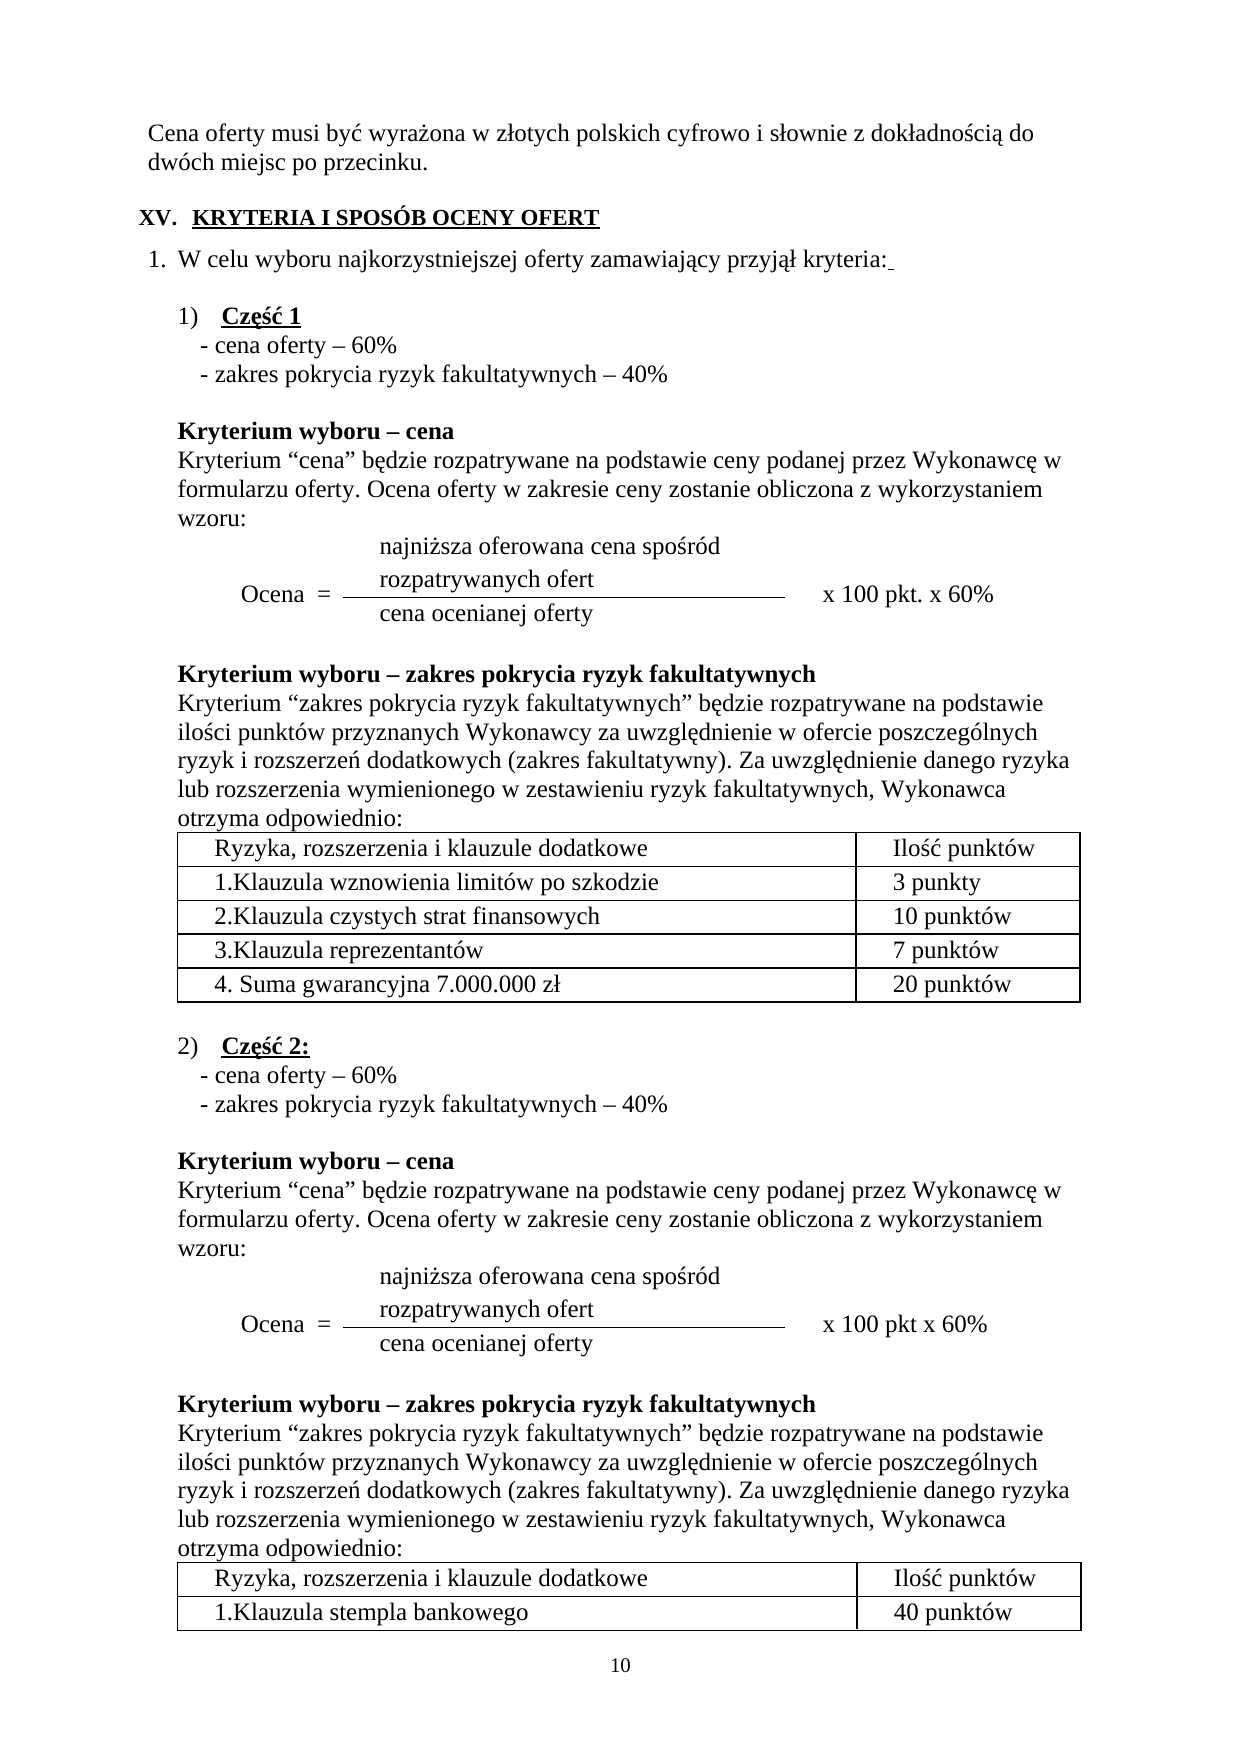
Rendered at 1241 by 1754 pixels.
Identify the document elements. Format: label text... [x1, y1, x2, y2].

text Kryterium “zakres pokrycia ryzyk fakultatywnych” będzie rozpatrywane na podstawie ilości punktów przyznanych Wykonawcy za uwzględnienie w ofercie poszczególnych ryzyk i rozszerzeń dodatkowych (zakres fakultatywny). Za uwzględnienie danego ryzyka lub rozszerzenia wymienionego w zestawieniu ryzyk fakultatywnych, Wykonawca otrzyma odpowiednio: [177, 688, 1093, 832]
table_cell 3.Klauzula reprezentantów [178, 935, 855, 967]
table_header Ryzyka, rozszerzenia i klauzule dodatkowe [178, 1563, 856, 1596]
table_header Ilość punktów [857, 833, 1079, 866]
table_cell 1.Klauzula stempla bankowego [178, 1597, 856, 1629]
list Część 2: [177, 1031, 1093, 1060]
table_cell 1.Klauzula wznowienia limitów po szkodzie [178, 867, 855, 899]
list W celu wyboru najkorzystniejszej oferty zamawiający przyjął kryteria: [148, 244, 1093, 273]
text Kryterium “cena” będzie rozpatrywane na podstawie ceny podanej przez Wykonawcę w formularzu oferty. Ocena oferty w zakresie ceny zostanie obliczona z wykorzystaniem wzoru: [177, 1175, 1093, 1261]
table_cell 10 punktów [857, 901, 1079, 933]
table_header najniższa oferowana cena spośród rozpatrywanych ofert [343, 1261, 785, 1327]
text Kryterium “zakres pokrycia ryzyk fakultatywnych” będzie rozpatrywane na podstawie ilości punktów przyznanych Wykonawcy za uwzględnienie w ofercie poszczególnych ryzyk i rozszerzeń dodatkowych (zakres fakultatywny). Za uwzględnienie danego ryzyka lub rozszerzenia wymienionego w zestawieniu ryzyk fakultatywnych, Wykonawca otrzyma odpowiednio: [177, 1418, 1093, 1562]
table_header Ryzyka, rozszerzenia i klauzule dodatkowe [178, 833, 855, 866]
table_cell 3 punkty [857, 867, 1079, 899]
table_header najniższa oferowana cena spośród rozpatrywanych ofert [343, 531, 785, 597]
text Kryterium wyboru – zakres pokrycia ryzyk fakultatywnych [177, 1389, 1093, 1418]
table_header Ocena = [204, 1261, 342, 1389]
table_cell 4. Suma gwarancyjna 7.000.000 zł [178, 969, 855, 1001]
text Kryterium wyboru – cena [177, 416, 1093, 445]
table_cell 7 punktów [857, 935, 1079, 967]
list - zakres pokrycia ryzyk fakultatywnych – 40% [200, 359, 1093, 388]
text Kryterium wyboru – cena [177, 1146, 1093, 1175]
text Kryterium wyboru – zakres pokrycia ryzyk fakultatywnych [177, 659, 1093, 688]
table_cell cena ocenianej oferty [343, 598, 785, 659]
table_cell cena ocenianej oferty [343, 1328, 785, 1389]
list - zakres pokrycia ryzyk fakultatywnych – 40% [200, 1089, 1093, 1118]
table_header x 100 pkt. x 60% [785, 531, 1036, 659]
list - cena oferty – 60% [200, 330, 1093, 359]
table_header Ocena = [204, 531, 342, 659]
list Część 1 [177, 301, 1093, 330]
table_cell 20 punktów [857, 969, 1079, 1001]
table_header Ilość punktów [858, 1563, 1080, 1596]
list KRYTERIA I SPOSÓB OCENY OFERT [177, 204, 1093, 231]
list - cena oferty – 60% [200, 1060, 1093, 1089]
table_cell 40 punktów [858, 1597, 1080, 1629]
text Cena oferty musi być wyrażona w złotych polskich cyfrowo i słownie z dokładnością do dwóch miejsc po przecinku. [148, 118, 1093, 176]
table_header x 100 pkt x 60% [785, 1261, 1036, 1389]
text Kryterium “cena” będzie rozpatrywane na podstawie ceny podanej przez Wykonawcę w formularzu oferty. Ocena oferty w zakresie ceny zostanie obliczona z wykorzystaniem wzoru: [177, 445, 1093, 531]
table_cell 2.Klauzula czystych strat finansowych [178, 901, 855, 933]
